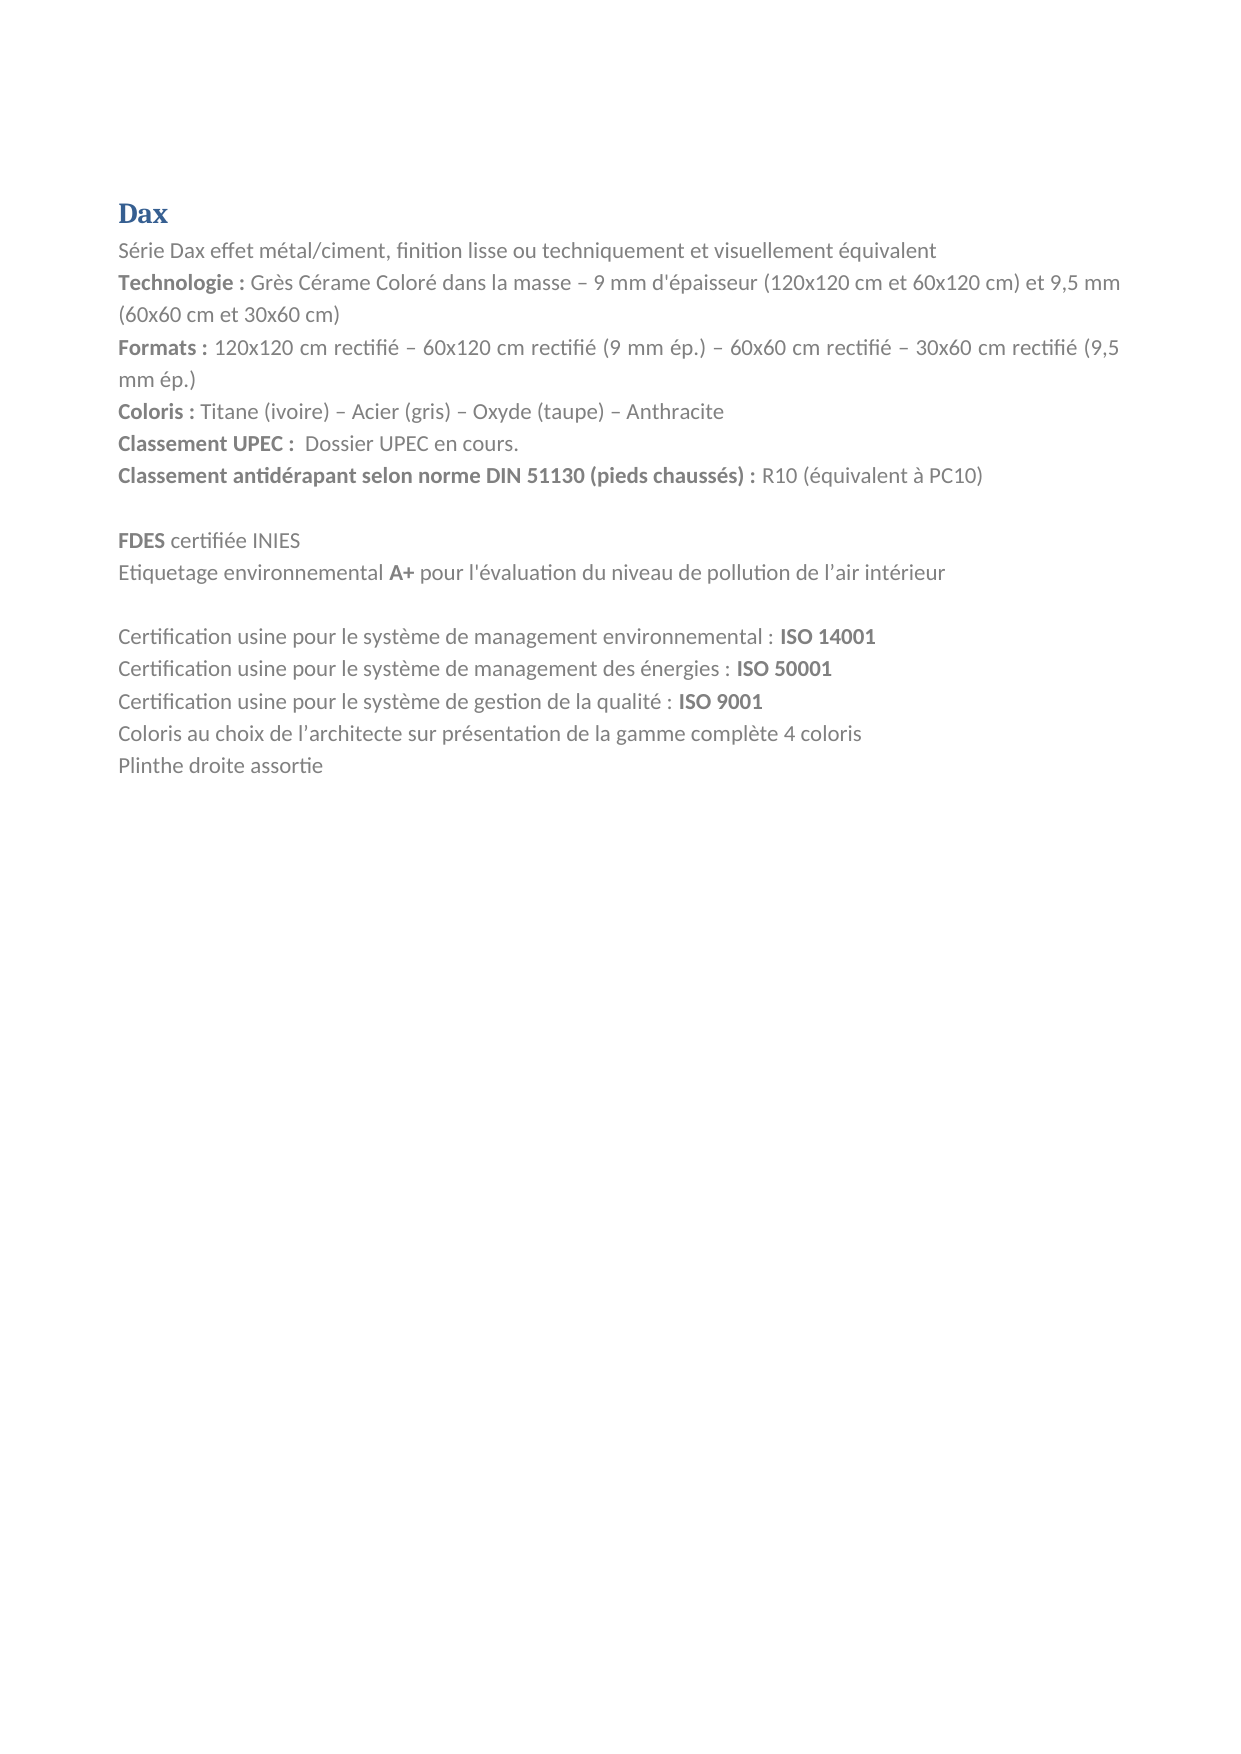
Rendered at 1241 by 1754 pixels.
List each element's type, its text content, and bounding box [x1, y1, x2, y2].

text Plinthe droite assortie [118, 751, 1122, 779]
text FDES certifiée INIES [118, 526, 1122, 554]
subtitle Dax [118, 198, 1122, 231]
text Technologie : Grès Cérame Coloré dans la masse – 9 mm d'épaisseur (120x120 cm et 60x120 cm) et 9,5 mm (60x60 cm et 30x60 cm) [118, 268, 1122, 328]
text Etiquetage environnemental A+ pour l'évaluation du niveau de pollution de l’air intérieur [118, 558, 1122, 586]
text Certification usine pour le système de management environnemental : ISO 14001 [118, 622, 1122, 650]
text Certification usine pour le système de management des énergies : ISO 50001 [118, 654, 1122, 683]
text Certification usine pour le système de gestion de la qualité : ISO 9001 [118, 687, 1122, 715]
text Classement UPEC : Dossier UPEC en cours. [118, 429, 1122, 457]
text Coloris : Titane (ivoire) – Acier (gris) – Oxyde (taupe) – Anthracite [118, 397, 1122, 425]
text Formats : 120x120 cm rectifié – 60x120 cm rectifié (9 mm ép.) – 60x60 cm rectifié – 30x60 cm rectifié (9,5 mm ép.) [118, 333, 1122, 393]
text Coloris au choix de l’architecte sur présentation de la gamme complète 4 coloris [118, 719, 1122, 747]
text Série Dax effet métal/ciment, finition lisse ou techniquement et visuellement équivalent [118, 236, 1122, 264]
text Classement antidérapant selon norme DIN 51130 (pieds chaussés) : R10 (équivalent à PC10) [118, 461, 1122, 489]
